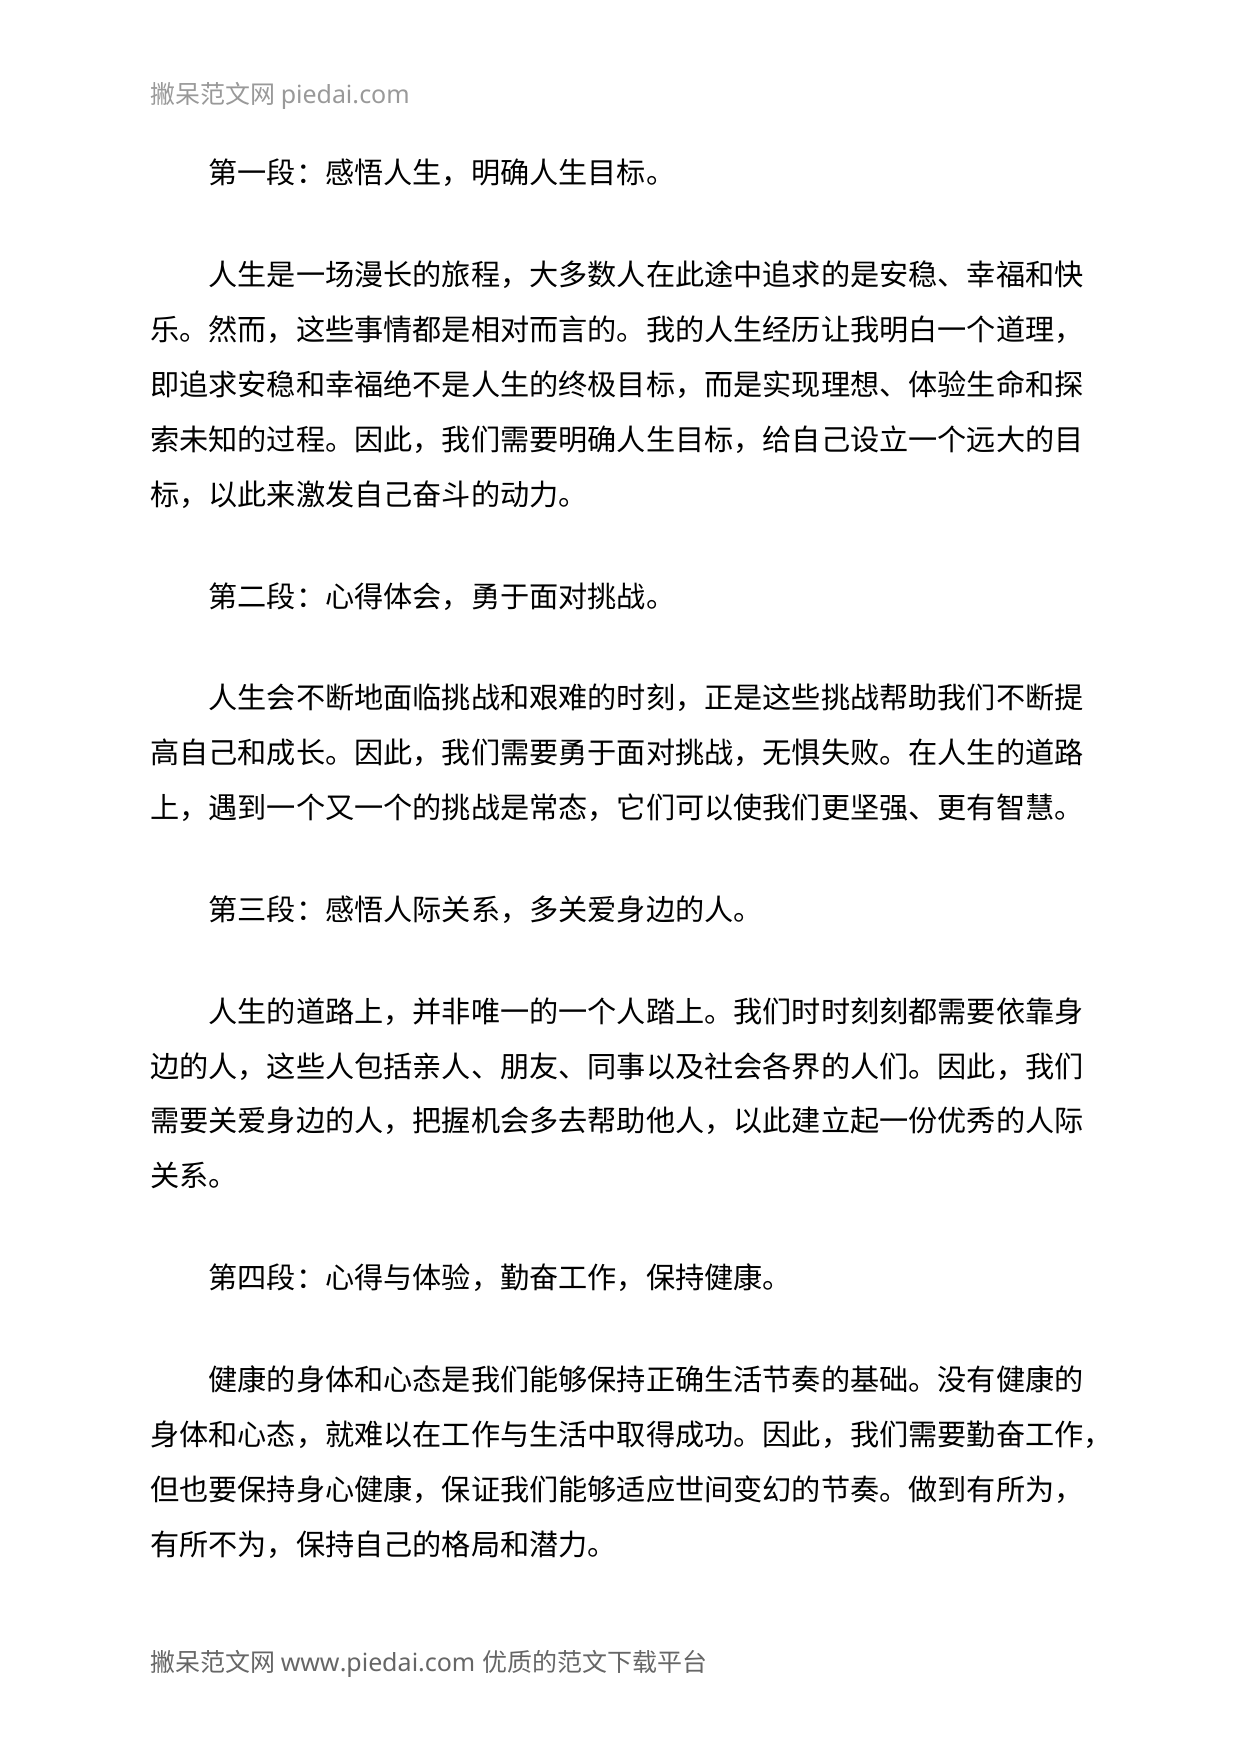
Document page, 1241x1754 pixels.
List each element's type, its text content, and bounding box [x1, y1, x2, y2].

text 第三段：感悟人际关系，多关爱身边的人。 [150, 886, 1090, 929]
text 健康的身体和心态是我们能够保持正确生活节奏的基础。没有健康的身体和心态，就难以在工作与生活中取得成功。因此，我们需要勤奋工作，但也要保持身心健康，保证我们能够适应世间变幻的节奏。做到有所为，有所不为，保持自己的格局和潜力。 [150, 1356, 1090, 1563]
text 第一段：感悟人生，明确人生目标。 [150, 150, 1090, 192]
text 人生会不断地面临挑战和艰难的时刻，正是这些挑战帮助我们不断提高自己和成长。因此，我们需要勇于面对挑战，无惧失败。在人生的道路上，遇到一个又一个的挑战是常态，它们可以使我们更坚强、更有智慧。 [150, 675, 1090, 827]
text 人生的道路上，并非唯一的一个人踏上。我们时时刻刻都需要依靠身边的人，这些人包括亲人、朋友、同事以及社会各界的人们。因此，我们需要关爱身边的人，把握机会多去帮助他人，以此建立起一份优秀的人际关系。 [150, 988, 1090, 1195]
text 第四段：心得与体验，勤奋工作，保持健康。 [150, 1255, 1090, 1297]
text 第二段：心得体会，勇于面对挑战。 [150, 573, 1090, 615]
text 人生是一场漫长的旅程，大多数人在此途中追求的是安稳、幸福和快乐。然而，这些事情都是相对而言的。我的人生经历让我明白一个道理，即追求安稳和幸福绝不是人生的终极目标，而是实现理想、体验生命和探索未知的过程。因此，我们需要明确人生目标，给自己设立一个远大的目标，以此来激发自己奋斗的动力。 [150, 252, 1090, 514]
